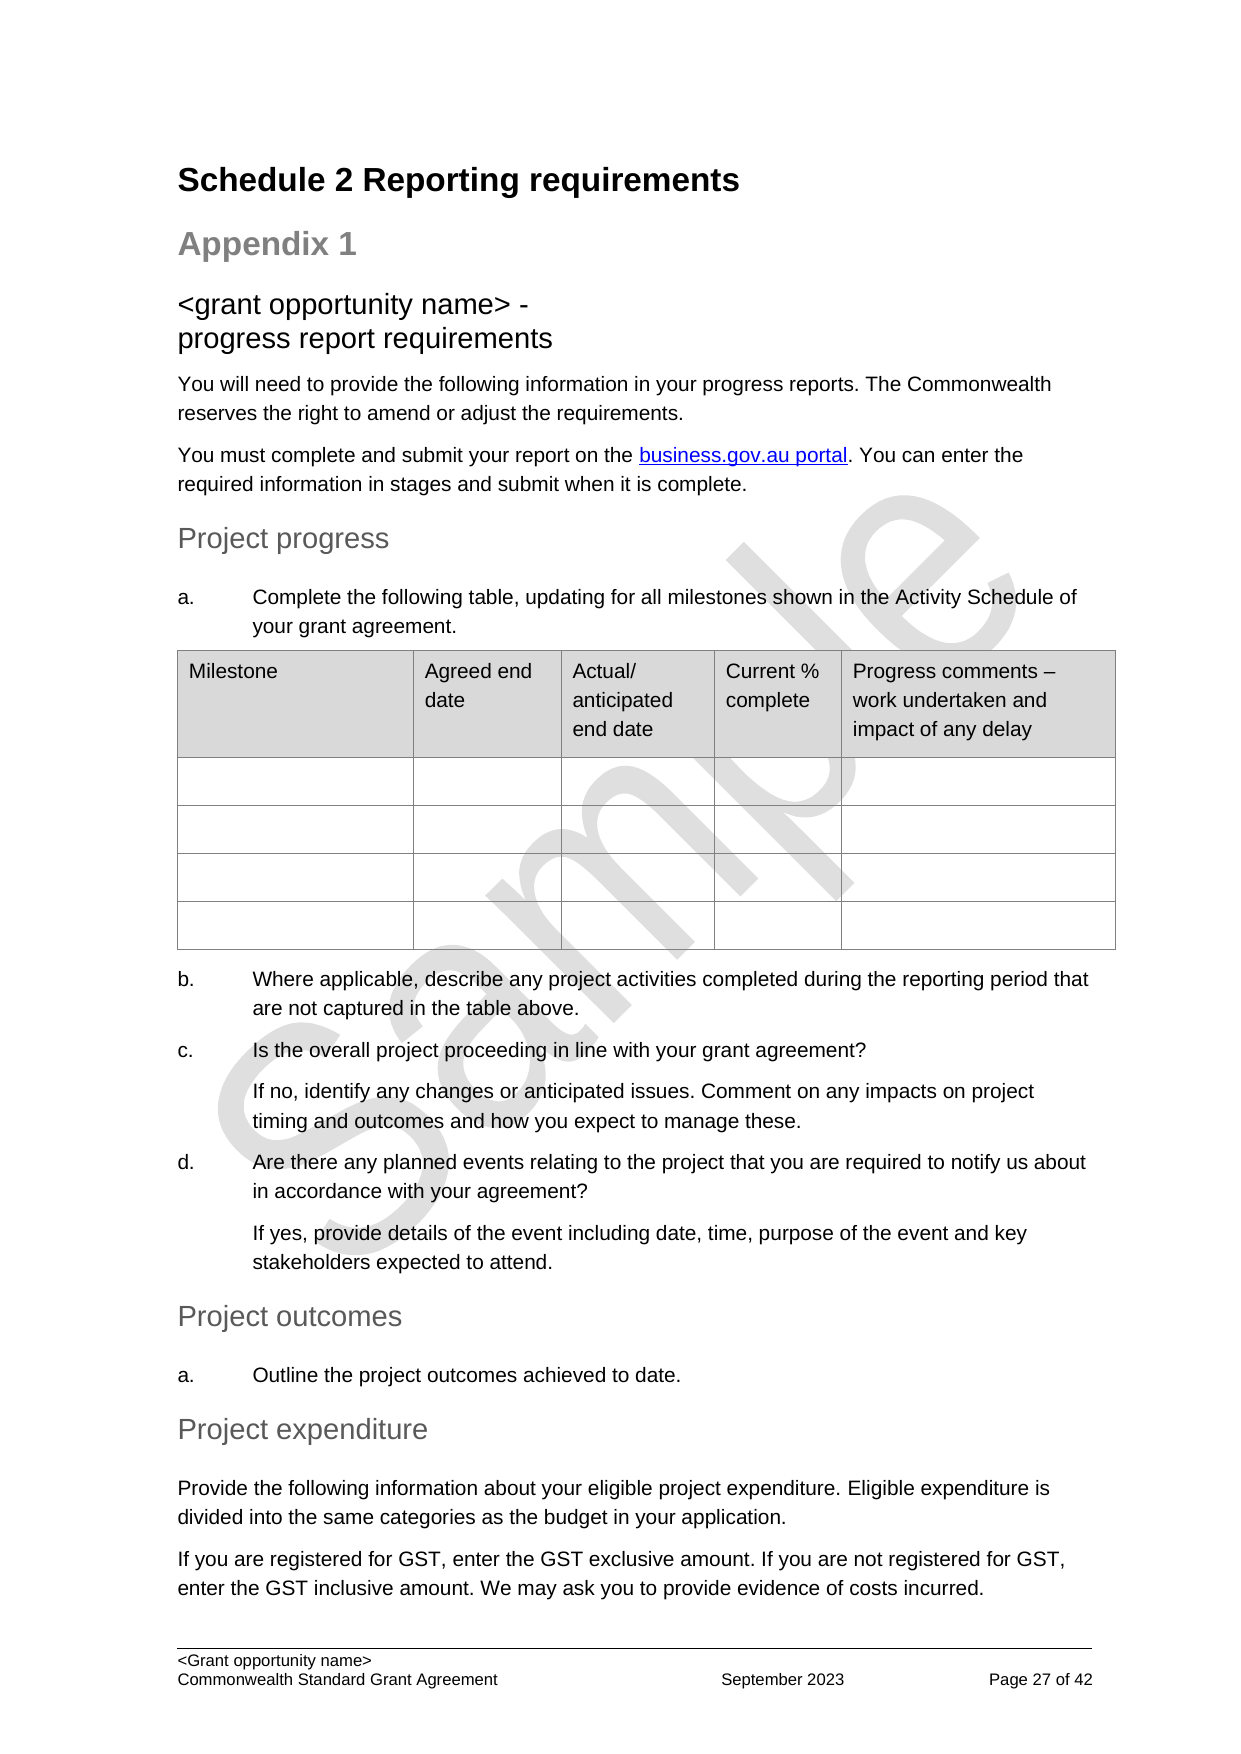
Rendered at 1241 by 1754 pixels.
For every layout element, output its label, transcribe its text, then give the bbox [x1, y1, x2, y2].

table_cell [562, 854, 714, 901]
table_cell [842, 902, 1115, 949]
table_cell [414, 854, 561, 901]
table_header Progress comments – work undertaken and impact of any delay [842, 651, 1115, 757]
table_cell [414, 758, 561, 804]
table_cell [562, 902, 714, 949]
list Are there any planned events relating to the project that you are required to notify us about in accordance with your agreement? [177, 1145, 1092, 1203]
subtitle <grant opportunity name> - progress report requirements [177, 287, 1092, 354]
table_cell [178, 806, 413, 853]
text You will need to provide the following information in your progress reports. The Commonwealth reserves the right to amend or adjust the requirements. [177, 367, 1092, 425]
table_cell [715, 806, 841, 853]
table_cell [562, 758, 714, 804]
list Outline the project outcomes achieved to date. [177, 1358, 1092, 1387]
table_cell [178, 902, 413, 949]
table_header Agreed end date [414, 651, 561, 757]
text If no, identify any changes or anticipated issues. Comment on any impacts on project timing and outcomes and how you expect to manage these. [252, 1074, 1092, 1132]
table_cell [842, 758, 1115, 804]
subtitle Appendix 1 [177, 224, 1092, 262]
table_header Milestone [178, 651, 413, 757]
table_cell [715, 854, 841, 901]
list Complete the following table, updating for all milestones shown in the Activity Schedule of your grant agreement. [177, 579, 1092, 638]
list Where applicable, describe any project activities completed during the reporting period that are not captured in the table above. [177, 962, 1092, 1020]
subtitle Schedule 2 Reporting requirements [177, 160, 1092, 199]
subtitle Project expenditure [177, 1412, 1092, 1445]
table_cell [562, 806, 714, 853]
table_header Actual/ anticipated end date [562, 651, 714, 757]
table_cell [842, 806, 1115, 853]
table_header Current % complete [715, 651, 841, 757]
text Provide the following information about your eligible project expenditure. Eligible expenditure is divided into the same categories as the budget in your application. [177, 1470, 1092, 1529]
table_cell [414, 902, 561, 949]
text If you are registered for GST, enter the GST exclusive amount. If you are not registered for GST, enter the GST inclusive amount. We may ask you to provide evidence of costs incurred. [177, 1541, 1092, 1599]
text If yes, provide details of the event including date, time, purpose of the event and key stakeholders expected to attend. [252, 1216, 1092, 1274]
text You must complete and submit your report on the business.gov.au portal. You can enter the required information in stages and submit when it is complete. [177, 437, 1092, 496]
subtitle Project progress [177, 521, 1092, 554]
table_cell [178, 854, 413, 901]
table_cell [414, 806, 561, 853]
list Is the overall project proceeding in line with your grant agreement? [177, 1032, 1092, 1062]
table_cell [842, 854, 1115, 901]
table_cell [178, 758, 413, 804]
table_cell [715, 758, 841, 804]
table_cell [715, 902, 841, 949]
subtitle Project outcomes [177, 1299, 1092, 1333]
